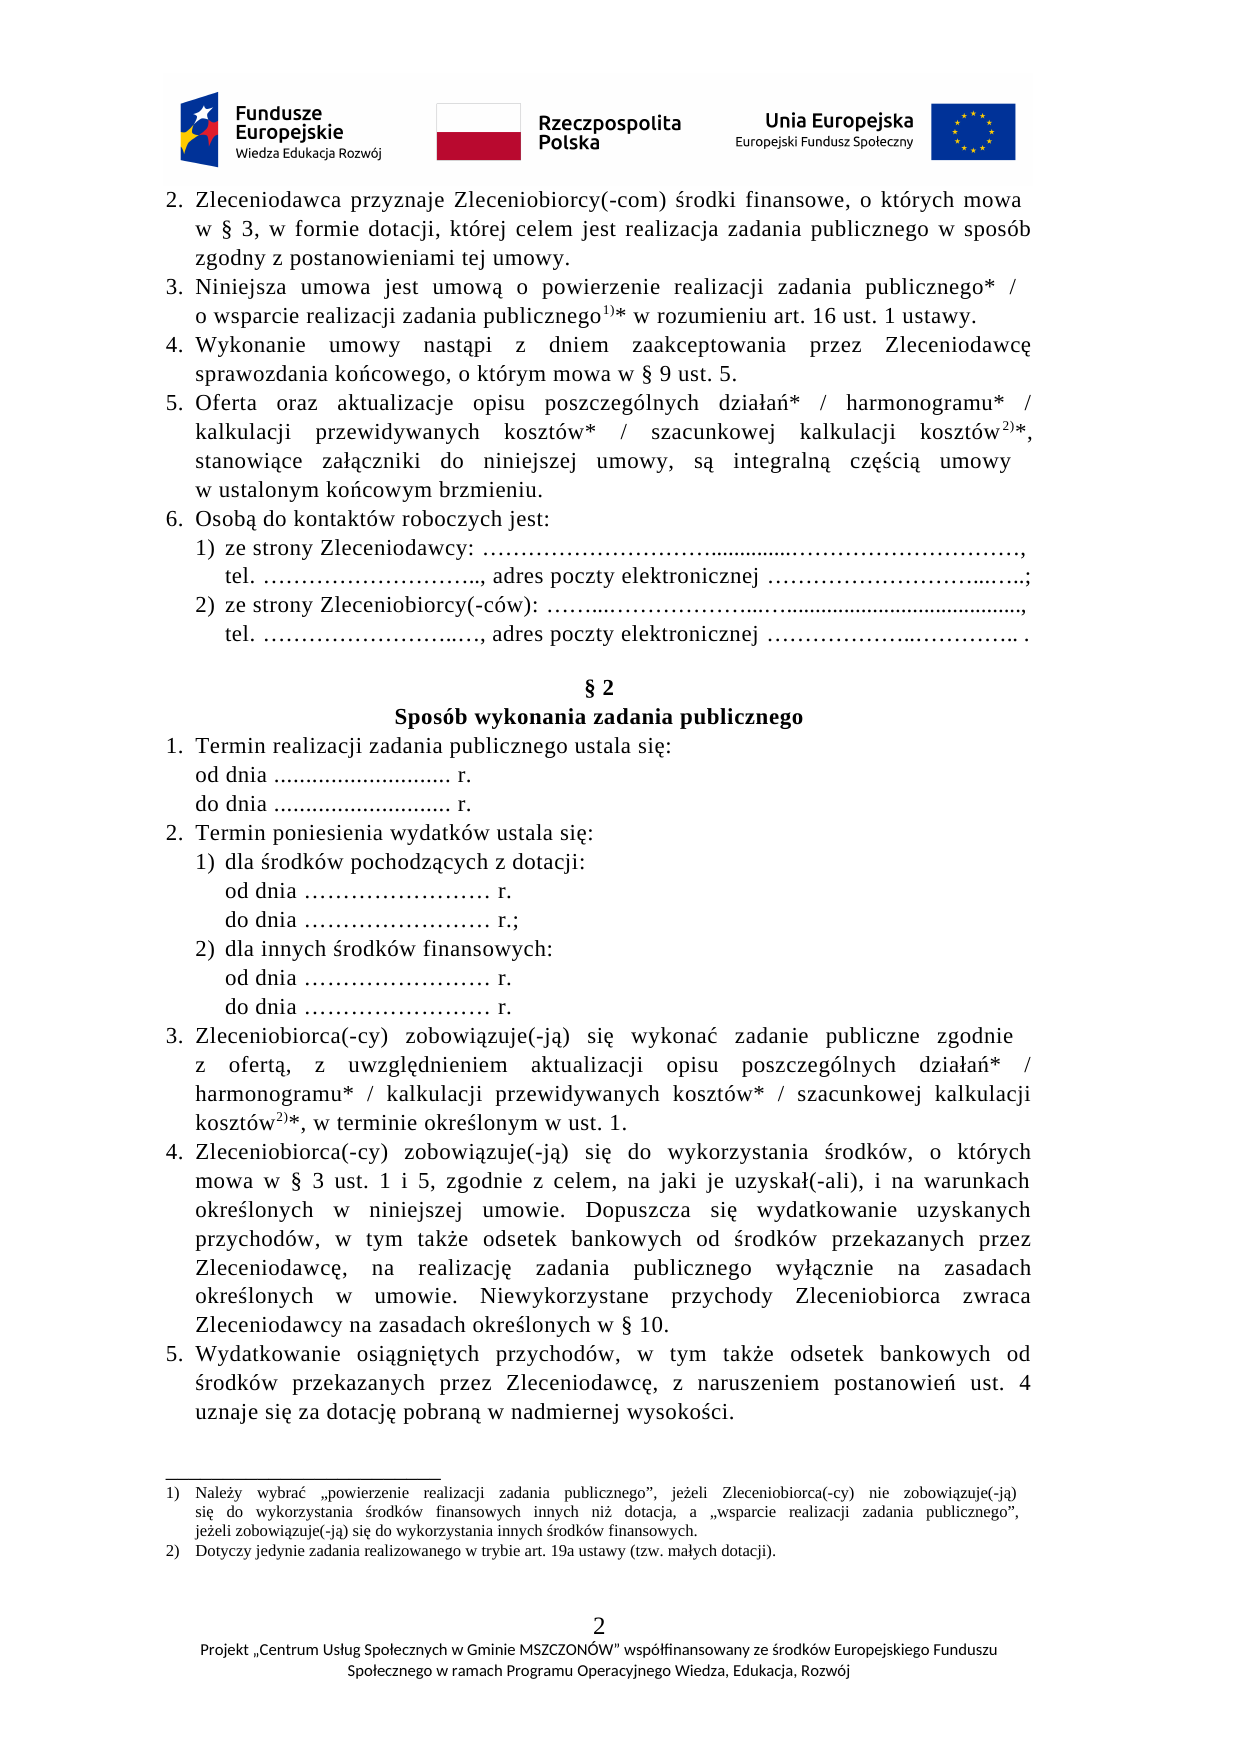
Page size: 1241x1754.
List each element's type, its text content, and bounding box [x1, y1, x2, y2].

text od dnia ............................ r. [195, 761, 1032, 788]
text 2. Zleceniodawca przyznaje Zleceniobiorcy(-com) środki finansowe, o których mowa w § 3, w formie dotacji, której celem jest realizacja zadania publicznego w sposób zgodny z postanowieniami tej umowy. [166, 186, 1032, 270]
text do dnia ............................ r. [195, 790, 1032, 817]
text 4. Wykonanie umowy nastąpi z dniem zaakceptowania przez Zleceniodawcę sprawozdania końcowego, o którym mowa w § 9 ust. 5. [166, 331, 1032, 386]
text 1) dla środków pochodzących z dotacji: [195, 848, 1032, 874]
text 5. Oferta oraz aktualizacje opisu poszczególnych działań* / harmonogramu* / kalkulacji przewidywanych kosztów* / szacunkowej kalkulacji kosztów2)*, stanowiące załączniki do niniejszej umowy, są integralną częścią umowy w ustalonym końcowym brzmieniu. [166, 389, 1032, 502]
text od dnia …………………… r. [225, 877, 1032, 903]
text 2. Termin poniesienia wydatków ustala się: [166, 819, 1032, 846]
text 1) ze strony Zleceniodawcy: …………………………..............…………………………, [195, 533, 1032, 560]
text 4. Zleceniobiorca(-cy) zobowiązuje(-ją) się do wykorzystania środków, o których mowa w § 3 ust. 1 i 5, zgodnie z celem, na jaki je uzyskał(-ali), i na warunkach określonych w niniejszej umowie. Dopuszcza się wydatkowanie uzyskanych przychodów, w tym także odsetek bankowych od środków przekazanych przez Zleceniodawcę, na realizację zadania publicznego wyłącznie na zasadach określonych w umowie. Niewykorzystane przychody Zleceniobiorca zwraca Zleceniodawcy na zasadach określonych w § 10. [166, 1138, 1032, 1338]
text 1. Termin realizacji zadania publicznego ustala się: [166, 732, 1032, 759]
text 2) Dotyczy jedynie zadania realizowanego w trybie art. 19a ustawy (tzw. małych dotacji). [166, 1540, 1032, 1559]
picture [162, 73, 1034, 186]
text ________________________ [166, 1456, 1032, 1483]
text Sposób wykonania zadania publicznego [166, 703, 1032, 730]
text do dnia …………………… r. [225, 993, 1032, 1019]
text 6. Osobą do kontaktów roboczych jest: [166, 504, 1032, 531]
text § 2 [166, 674, 1032, 701]
text od dnia …………………… r. [225, 964, 1032, 990]
text 3. Niniejsza umowa jest umową o powierzenie realizacji zadania publicznego* / o wsparcie realizacji zadania publicznego1)* w rozumieniu art. 16 ust. 1 ustawy. [166, 273, 1032, 328]
text 3. Zleceniobiorca(-cy) zobowiązuje(-ją) się wykonać zadanie publiczne zgodnie z ofertą, z uwzględnieniem aktualizacji opisu poszczególnych działań* / harmonogramu* / kalkulacji przewidywanych kosztów* / szacunkowej kalkulacji kosztów2)*, w terminie określonym w ust. 1. [166, 1022, 1032, 1135]
text 2) dla innych środków finansowych: [195, 935, 1032, 961]
text 5. Wydatkowanie osiągniętych przychodów, w tym także odsetek bankowych od środków przekazanych przez Zleceniodawcę, z naruszeniem postanowień ust. 4 uznaje się za dotację pobraną w nadmiernej wysokości. [166, 1340, 1032, 1425]
text tel. ……………………..…, adres poczty elektronicznej ………………..………….. . [225, 620, 1032, 647]
text tel. ……………………….., adres poczty elektronicznej ………………………...…..; [225, 562, 1032, 589]
text do dnia …………………… r.; [225, 906, 1032, 932]
text 2) ze strony Zleceniobiorcy(-ców): ……...………………...…........................................., [195, 591, 1032, 618]
text 1) Należy wybrać „powierzenie realizacji zadania publicznego”, jeżeli Zleceniobiorca(-cy) nie zobowiązuje(-ją) się do wykorzystania środków finansowych innych niż dotacja, a „wsparcie realizacji zadania publicznego”, jeżeli zobowiązuje(-ją) się do wykorzystania innych środków finansowych. [166, 1483, 1032, 1540]
